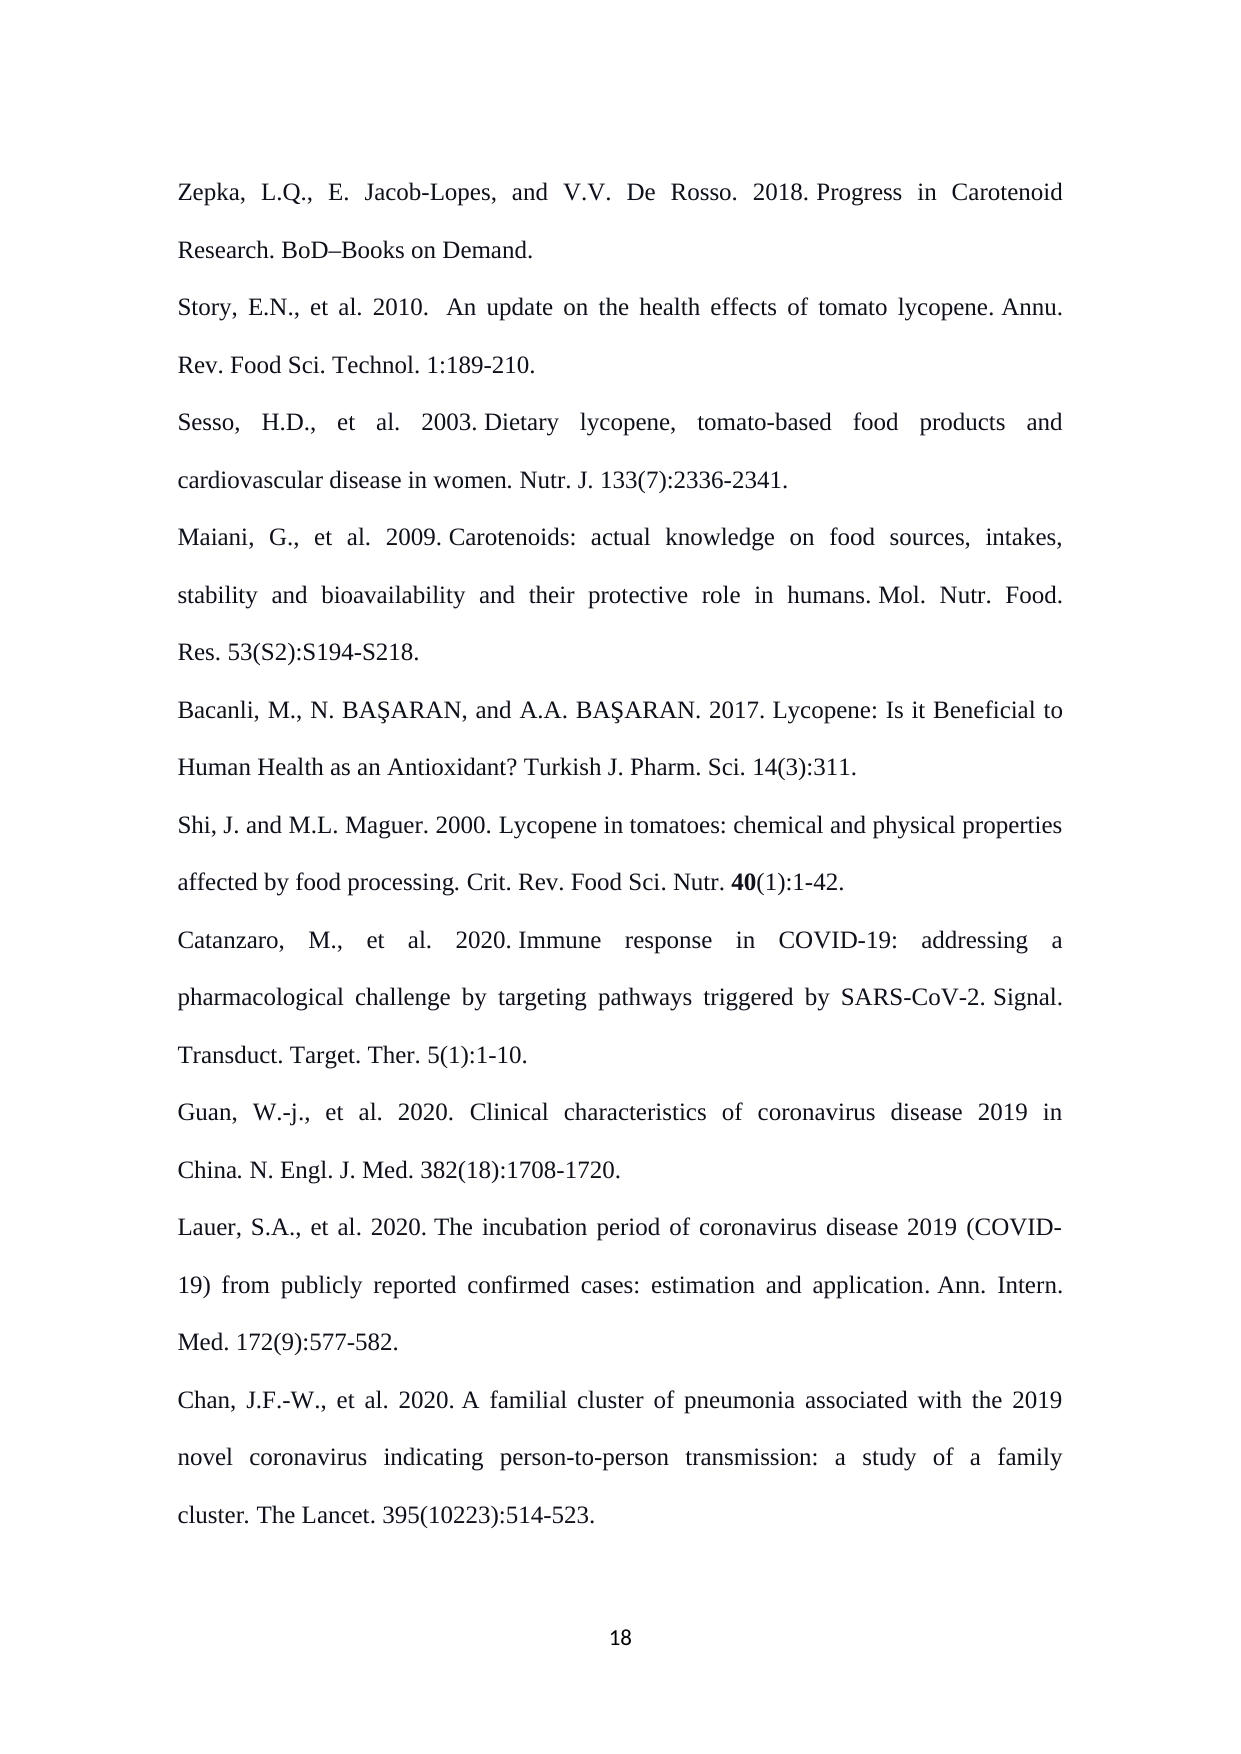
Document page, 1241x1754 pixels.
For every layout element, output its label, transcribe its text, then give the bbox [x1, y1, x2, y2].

text Shi, J. and M.L. Maguer. 2000. Lycopene in tomatoes: chemical and physical properties affected by food processing. Crit. Rev. Food Sci. Nutr. 40(1):1-42. [177, 810, 1063, 896]
text Maiani, G., et al. 2009. Carotenoids: actual knowledge on food sources, intakes, stability and bioavailability and their protective role in humans. Mol. Nutr. Food. Res. 53(S2):S194-S218. [177, 522, 1063, 666]
text Sesso, H.D., et al. 2003. Dietary lycopene, tomato-based food products and cardiovascular disease in women. Nutr. J. 133(7):2336-2341. [177, 407, 1063, 493]
text Catanzaro, M., et al. 2020. Immune response in COVID-19: addressing a pharmacological challenge by targeting pathways triggered by SARS-CoV-2. Signal. Transduct. Target. Ther. 5(1):1-10. [177, 925, 1063, 1068]
text Story, E.N., et al. 2010. An update on the health effects of tomato lycopene. Annu. Rev. Food Sci. Technol. 1:189-210. [177, 292, 1063, 378]
text Guan, W.-j., et al. 2020. Clinical characteristics of coronavirus disease 2019 in China. N. Engl. J. Med. 382(18):1708-1720. [177, 1097, 1063, 1183]
text Chan, J.F.-W., et al. 2020. A familial cluster of pneumonia associated with the 2019 novel coronavirus indicating person-to-person transmission: a study of a family cluster. The Lancet. 395(10223):514-523. [177, 1385, 1063, 1528]
text Lauer, S.A., et al. 2020. The incubation period of coronavirus disease 2019 (COVID-19) from publicly reported confirmed cases: estimation and application. Ann. Intern. Med. 172(9):577-582. [177, 1212, 1063, 1356]
text Bacanli, M., N. BAŞARAN, and A.A. BAŞARAN. 2017. Lycopene: Is it Beneficial to Human Health as an Antioxidant? Turkish J. Pharm. Sci. 14(3):311. [177, 695, 1063, 781]
text Zepka, L.Q., E. Jacob-Lopes, and V.V. De Rosso. 2018. Progress in Carotenoid Research. BoD–Books on Demand. [177, 177, 1063, 263]
